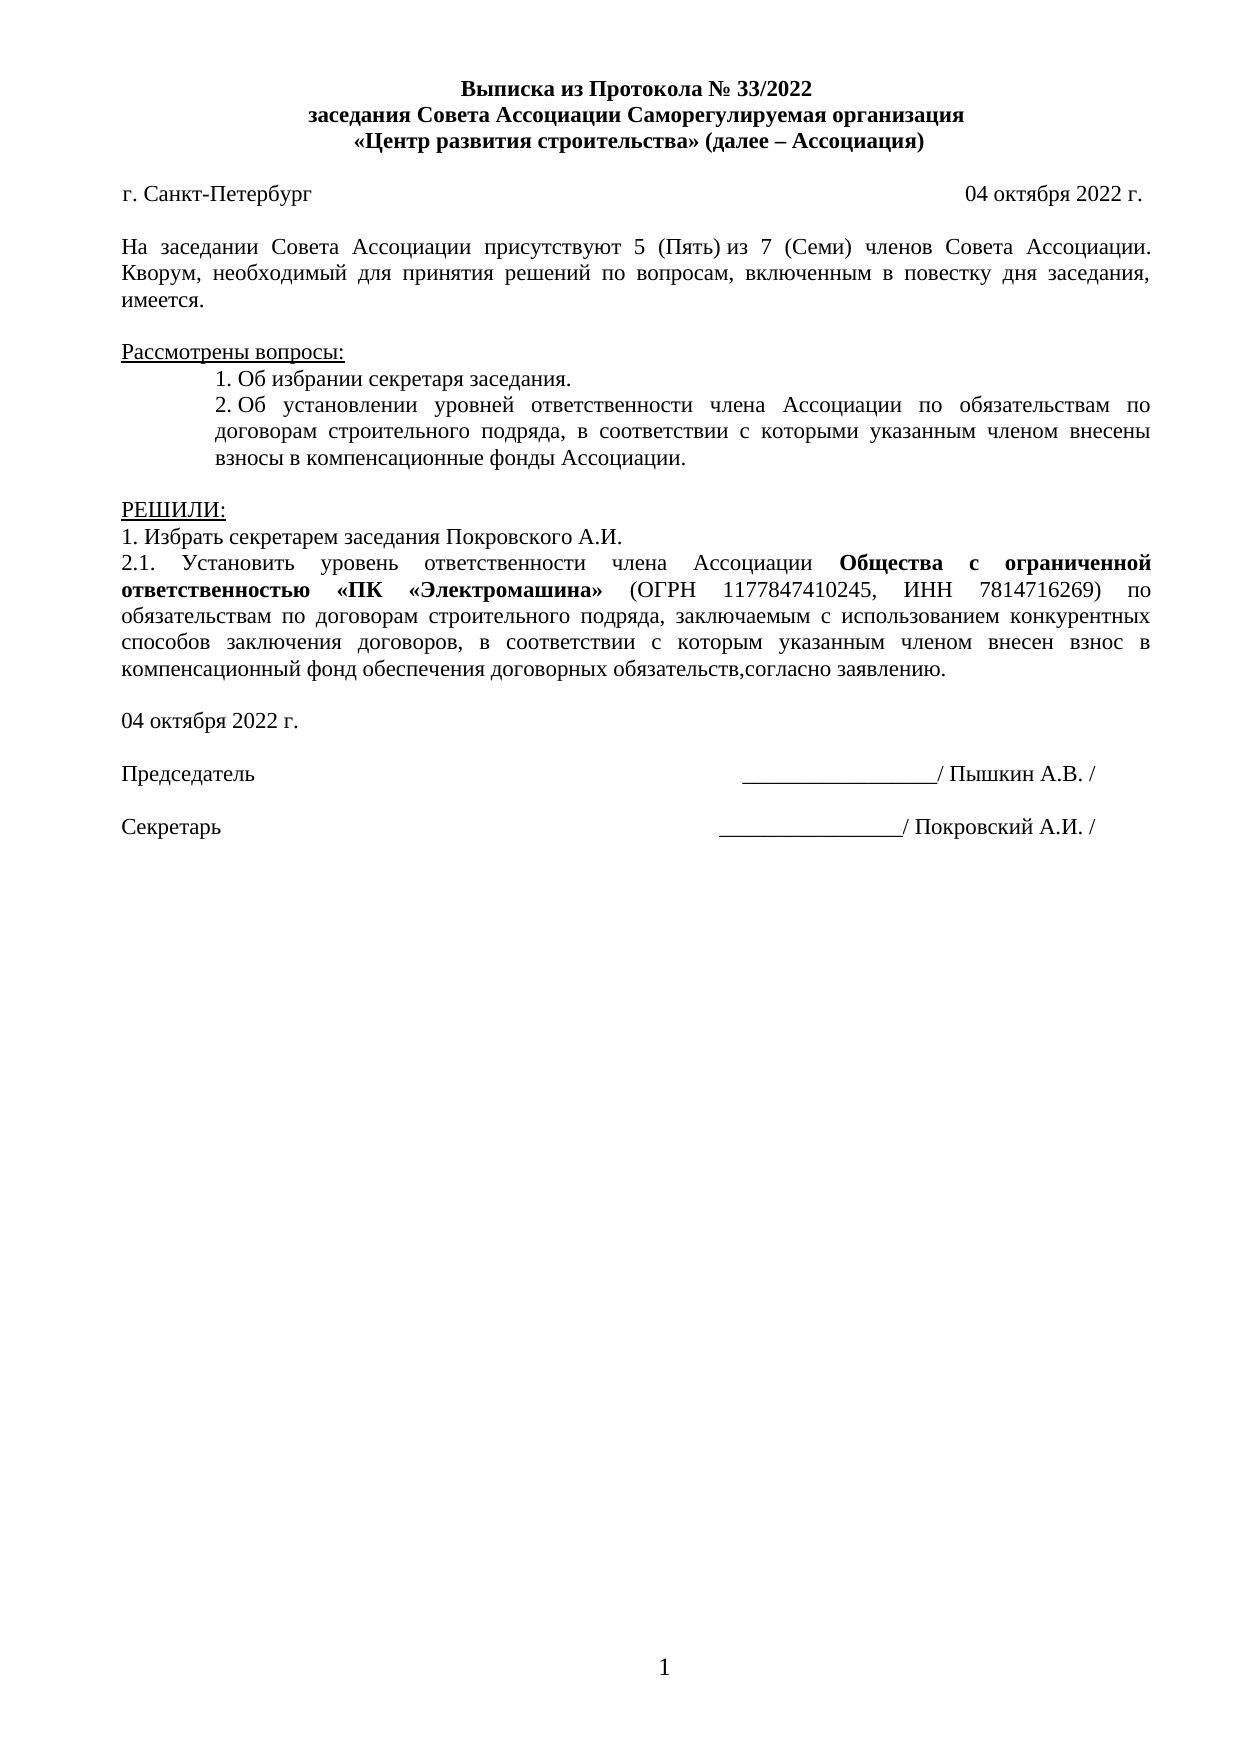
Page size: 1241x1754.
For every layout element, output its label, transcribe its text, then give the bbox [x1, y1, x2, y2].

text Выписка из Протокола № 33/2022 [121, 75, 1152, 101]
table_header _________________/ Пышкин А.В. / ________________/ Покровский А.И. / [309, 760, 1107, 839]
text 04 октября 2022 г. [121, 707, 1152, 734]
text «Центр развития строительства» (далее – Ассоциация) [121, 128, 1152, 154]
text 2.1. Установить уровень ответственности члена Ассоциации Общества с ограниченной ответственностью «ПК «Электромашина» (ОГРН 1177847410245, ИНН 7814716269) по обязательствам по договорам строительного подряда, заключаемым с использованием конкурентных способов заключения договоров, в соответствии с которым указанным членом внесен взнос в компенсационный фонд обеспечения договорных обязательств, согласно заявлению. [121, 549, 1152, 681]
table_header 04 октября 2022 г. [633, 180, 1154, 207]
text На заседании Совета Ассоциации присутствуют 5 (Пять) из 7 (Семи) членов Совета Ассоциации. Кворум, необходимый для принятия решений по вопросам, включенным в повестку дня заседания, имеется. [121, 233, 1152, 312]
text 1. Избрать секретарем заседания Покровского А.И. [121, 523, 1152, 549]
text 2. Об установлении уровней ответственности члена Ассоциации по обязательствам по договорам строительного подряда, в соответствии с которыми указанным членом внесены взносы в компенсационные фонды Ассоциации. [215, 391, 1152, 470]
table_header г. Санкт-Петербург [111, 180, 632, 207]
table_header Председатель Секретарь [110, 760, 308, 839]
text РЕШИЛИ: [121, 497, 1152, 523]
text 1. Об избрании секретаря заседания. [215, 365, 1152, 391]
text заседания Совета Ассоциации Саморегулируемая организация [121, 101, 1152, 128]
text Рассмотрены вопросы: [121, 338, 1152, 365]
